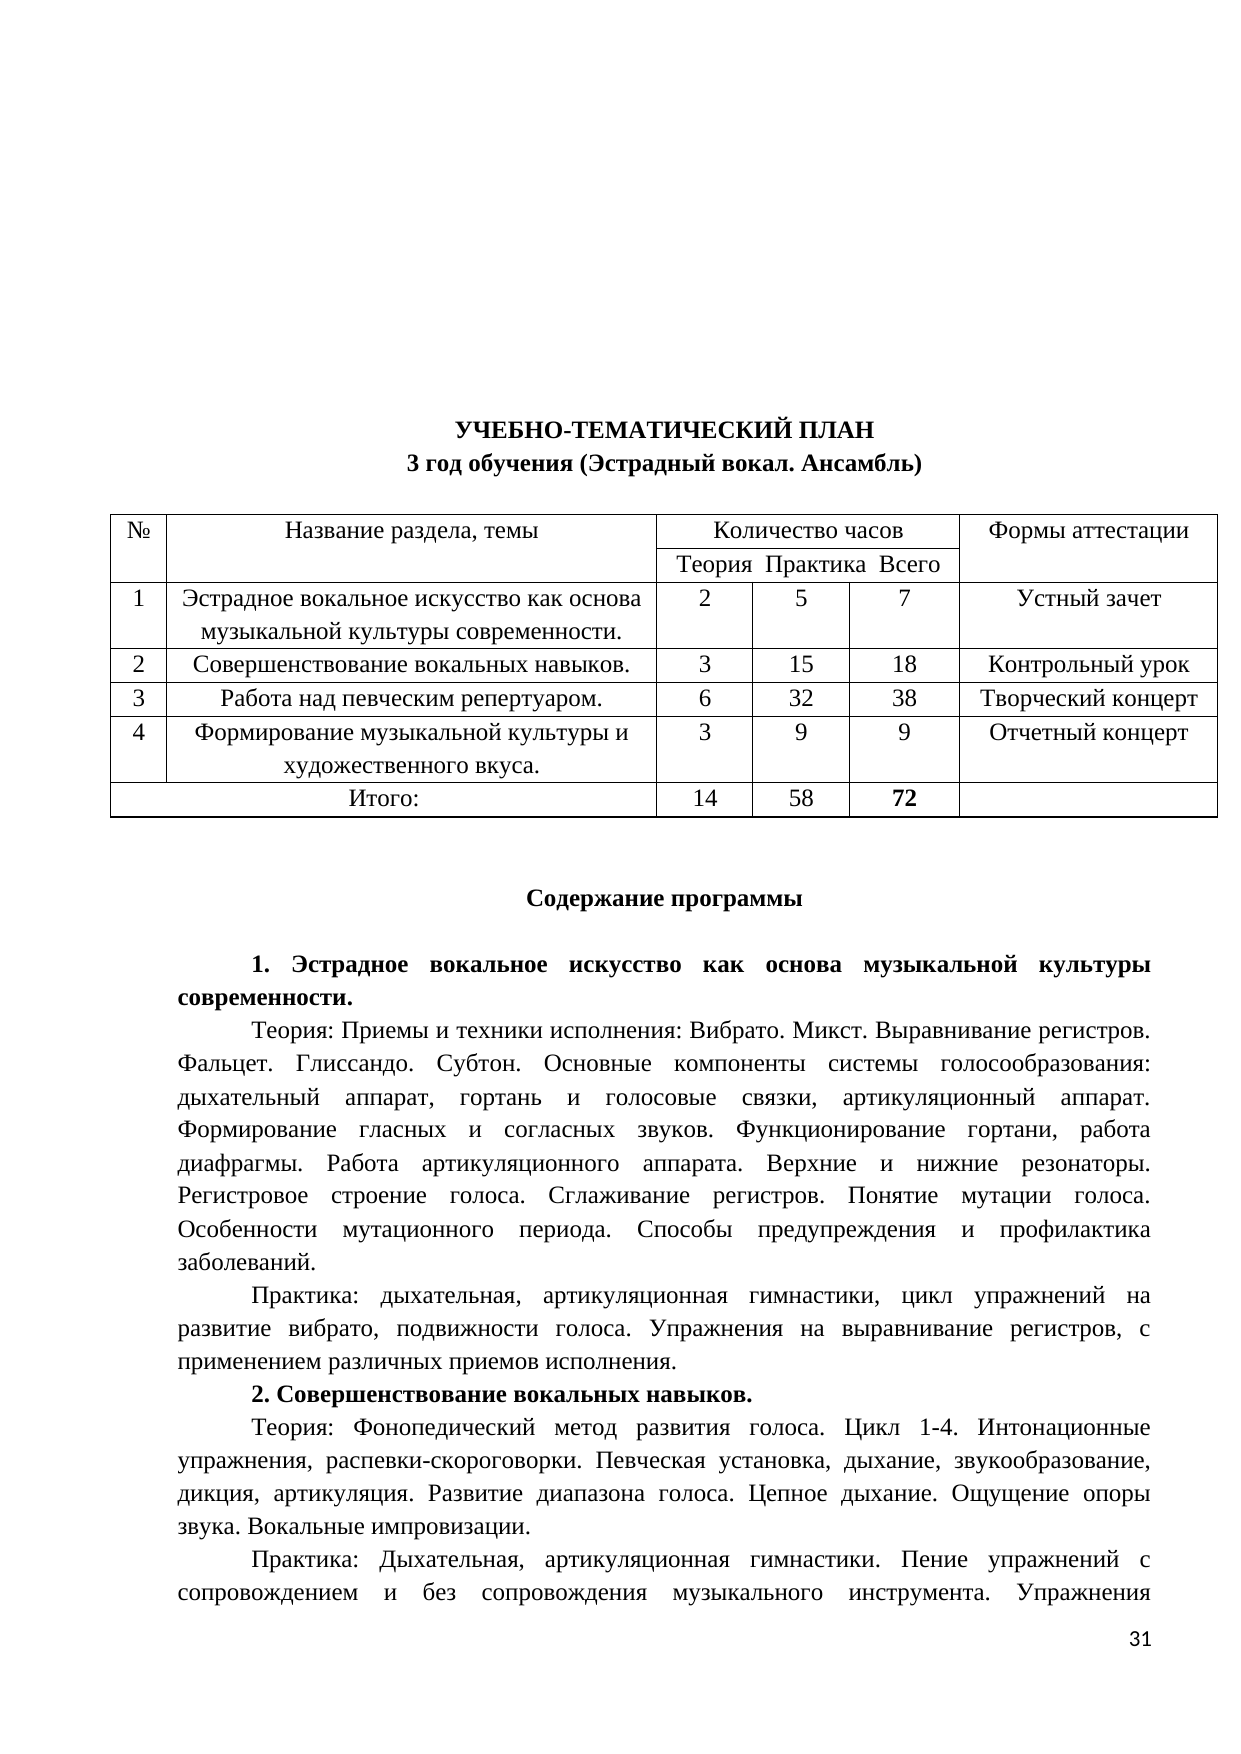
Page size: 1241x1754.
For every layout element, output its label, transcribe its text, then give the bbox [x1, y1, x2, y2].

text УЧЕБНО-ТЕМАТИЧЕСКИЙ ПЛАН [177, 415, 1152, 444]
text Теория: Фонопедический метод развития голоса. Цикл 1-4. Интонационные упражнения, распевки-скороговорки. Певческая установка, дыхание, звукообразование, дикция, артикуляция. Развитие диапазона голоса. Цепное дыхание. Ощущение опоры звука. Вокальные импровизации. [177, 1412, 1152, 1539]
text Содержание программы [177, 883, 1152, 912]
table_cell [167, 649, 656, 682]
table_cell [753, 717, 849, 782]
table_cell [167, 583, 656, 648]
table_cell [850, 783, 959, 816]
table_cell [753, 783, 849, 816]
text 1. Эстрадное вокальное искусство как основа музыкальной культуры современности. [177, 949, 1152, 1011]
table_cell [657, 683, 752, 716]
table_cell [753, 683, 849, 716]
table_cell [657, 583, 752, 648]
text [177, 1544, 1152, 1606]
text 2. Совершенствование вокальных навыков. [177, 1379, 1152, 1407]
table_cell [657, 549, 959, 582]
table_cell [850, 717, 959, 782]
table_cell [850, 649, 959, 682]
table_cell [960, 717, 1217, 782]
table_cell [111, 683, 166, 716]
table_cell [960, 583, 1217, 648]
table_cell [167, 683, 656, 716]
text Теория: Приемы и техники исполнения: Вибрато. Микст. Выравнивание регистров. Фальцет. Глиссандо. Субтон. Основные компоненты системы голосообразования: дыхательный аппарат, гортань и голосовые связки, артикуляционный аппарат. Формирование гласных и согласных звуков. Функционирование гортани, работа диафрагмы. Работа артикуляционного аппарата. Верхние и нижние резонаторы. Регистровое строение голоса. Сглаживание регистров. Понятие мутации голоса. Особенности мутационного периода. Способы предупреждения и профилактика заболеваний. [177, 1016, 1152, 1275]
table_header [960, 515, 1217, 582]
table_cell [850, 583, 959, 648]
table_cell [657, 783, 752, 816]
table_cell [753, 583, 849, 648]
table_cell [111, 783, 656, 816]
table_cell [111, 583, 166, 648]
text 3 год обучения (Эстрадный вокал. Ансамбль) [177, 448, 1152, 477]
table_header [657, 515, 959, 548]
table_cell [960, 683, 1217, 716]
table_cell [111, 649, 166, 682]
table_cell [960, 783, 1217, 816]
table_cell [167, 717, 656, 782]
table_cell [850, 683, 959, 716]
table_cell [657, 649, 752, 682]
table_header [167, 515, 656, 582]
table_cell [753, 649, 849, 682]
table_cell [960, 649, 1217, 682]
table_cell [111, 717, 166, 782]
text Практика: дыхательная, артикуляционная гимнастики, цикл упражнений на развитие вибрато, подвижности голоса. Упражнения на выравнивание регистров, с применением различных приемов исполнения. [177, 1280, 1152, 1374]
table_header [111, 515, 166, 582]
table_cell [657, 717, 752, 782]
